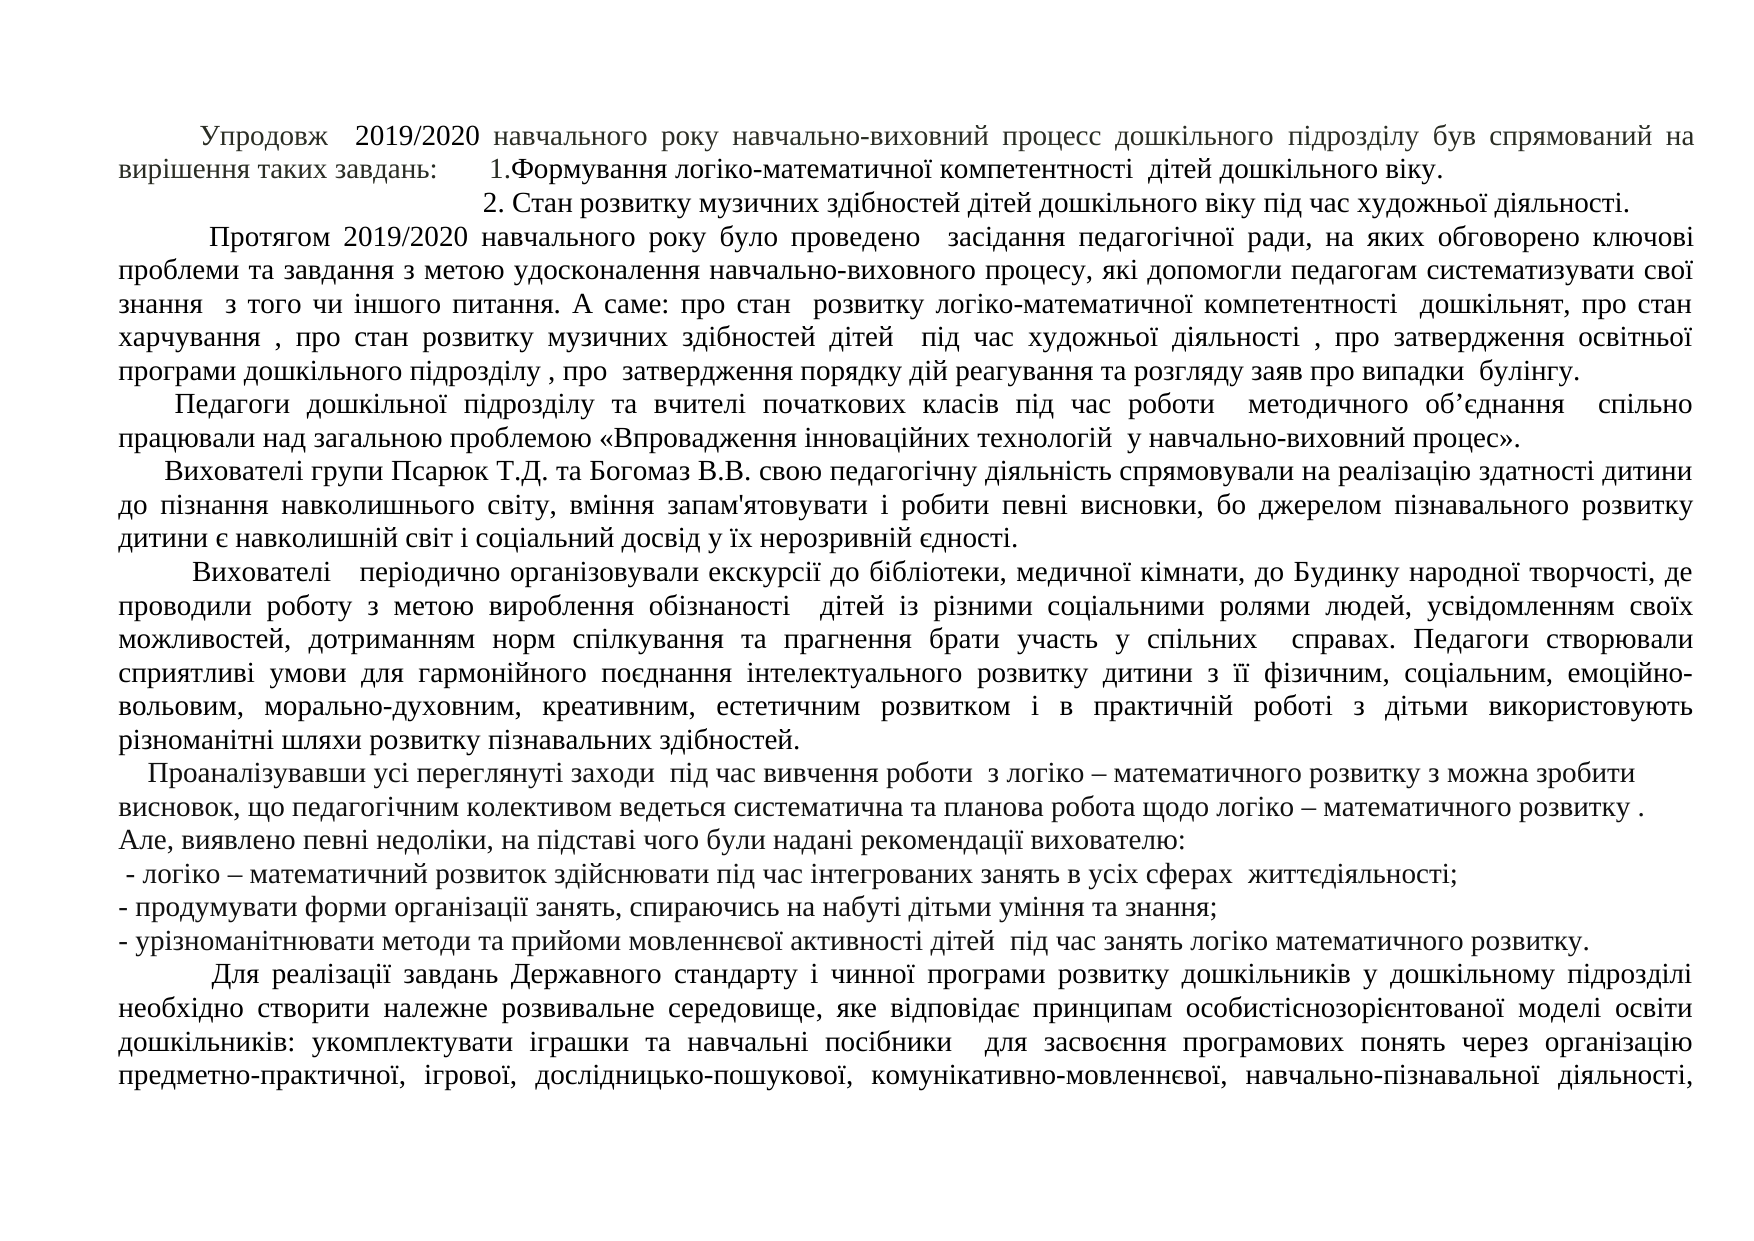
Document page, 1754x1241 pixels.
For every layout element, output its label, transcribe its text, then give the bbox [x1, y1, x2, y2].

text Вихователі періодично організовували екскурсії до бібліотеки, медичної кімнати, до Будинку народної творчості, де проводили роботу з метою вироблення обізнаності дітей із різними соціальними ролями людей, усвідомленням своїх можливостей, дотриманням норм спілкування та прагнення брати участь у спільних справах. Педагоги створювали сприятливі умови для гармонійного поєднання інтелектуального розвитку дитини з її фізичним, соціальним, емоційно-вольовим, морально-духовним, креативним, естетичним розвитком і в практичній роботі з дітьми використовують різноманітні шляхи розвитку пізнавальних здібностей. [118, 554, 1695, 755]
text - урізноманітнювати методи та прийоми мовленнєвої активності дітей під час занять логіко математичного розвитку. [118, 923, 1695, 957]
text Проаналізувавши усі переглянуті заходи під час вивчення роботи з логіко – математичного розвитку з можна зробити висновок, що педагогічним колективом ведеться систематична та планова робота щодо логіко – математичного розвитку . Але, виявлено певні недоліки, на підставі чого були надані рекомендації вихователю: [118, 755, 1695, 856]
text 2. Стан розвитку музичних здібностей дітей дошкільного віку під час художньої діяльності. [118, 185, 1695, 219]
text Педагоги дошкільної підрозділу та вчителі початкових класів під час роботи методичного об’єднання спільно працювали над загальною проблемою «Впровадження інноваційних технологій у навчально-виховний процес». [118, 386, 1695, 453]
text Упродовж 2019/2020 навчального року навчально-виховний процесс дошкільного підрозділу був спрямований на вирішення таких завдань: 1.Формування логіко-математичної компетентності дітей дошкільного віку. [118, 118, 1695, 185]
text - продумувати форми організації занять, спираючись на набуті дітьми уміння та знання; [118, 889, 1695, 923]
text - логіко – математичний розвиток здійснювати під час інтегрованих занять в усіх сферах життєдіяльності; [118, 856, 1695, 889]
text Протягом 2019/2020 навчального року було проведено засідання педагогічної ради, на яких обговорено ключові проблеми та завдання з метою удосконалення навчально-виховного процесу, які допомогли педагогам систематизувати свої знання з того чи іншого питання. А саме: про стан розвитку логіко-математичної компетентності дошкільнят, про стан харчування , про стан розвитку музичних здібностей дітей під час художньої діяльності , про затвердження освітньої програми дошкільного підрозділу , про затвердження порядку дій реагування та розгляду заяв про випадки булінгу. [118, 219, 1695, 386]
text Вихователі групи Псарюк Т.Д. та Богомаз В.В. свою педагогічну діяльність спрямовували на реалізацію здатності дитини до пізнання навколишнього світу, вміння запам'ятовувати і робити певні висновки, бо джерелом пізнавального розвитку дитини є навколишній світ і соціальний досвід у їх нерозривній єдності. [118, 453, 1695, 554]
